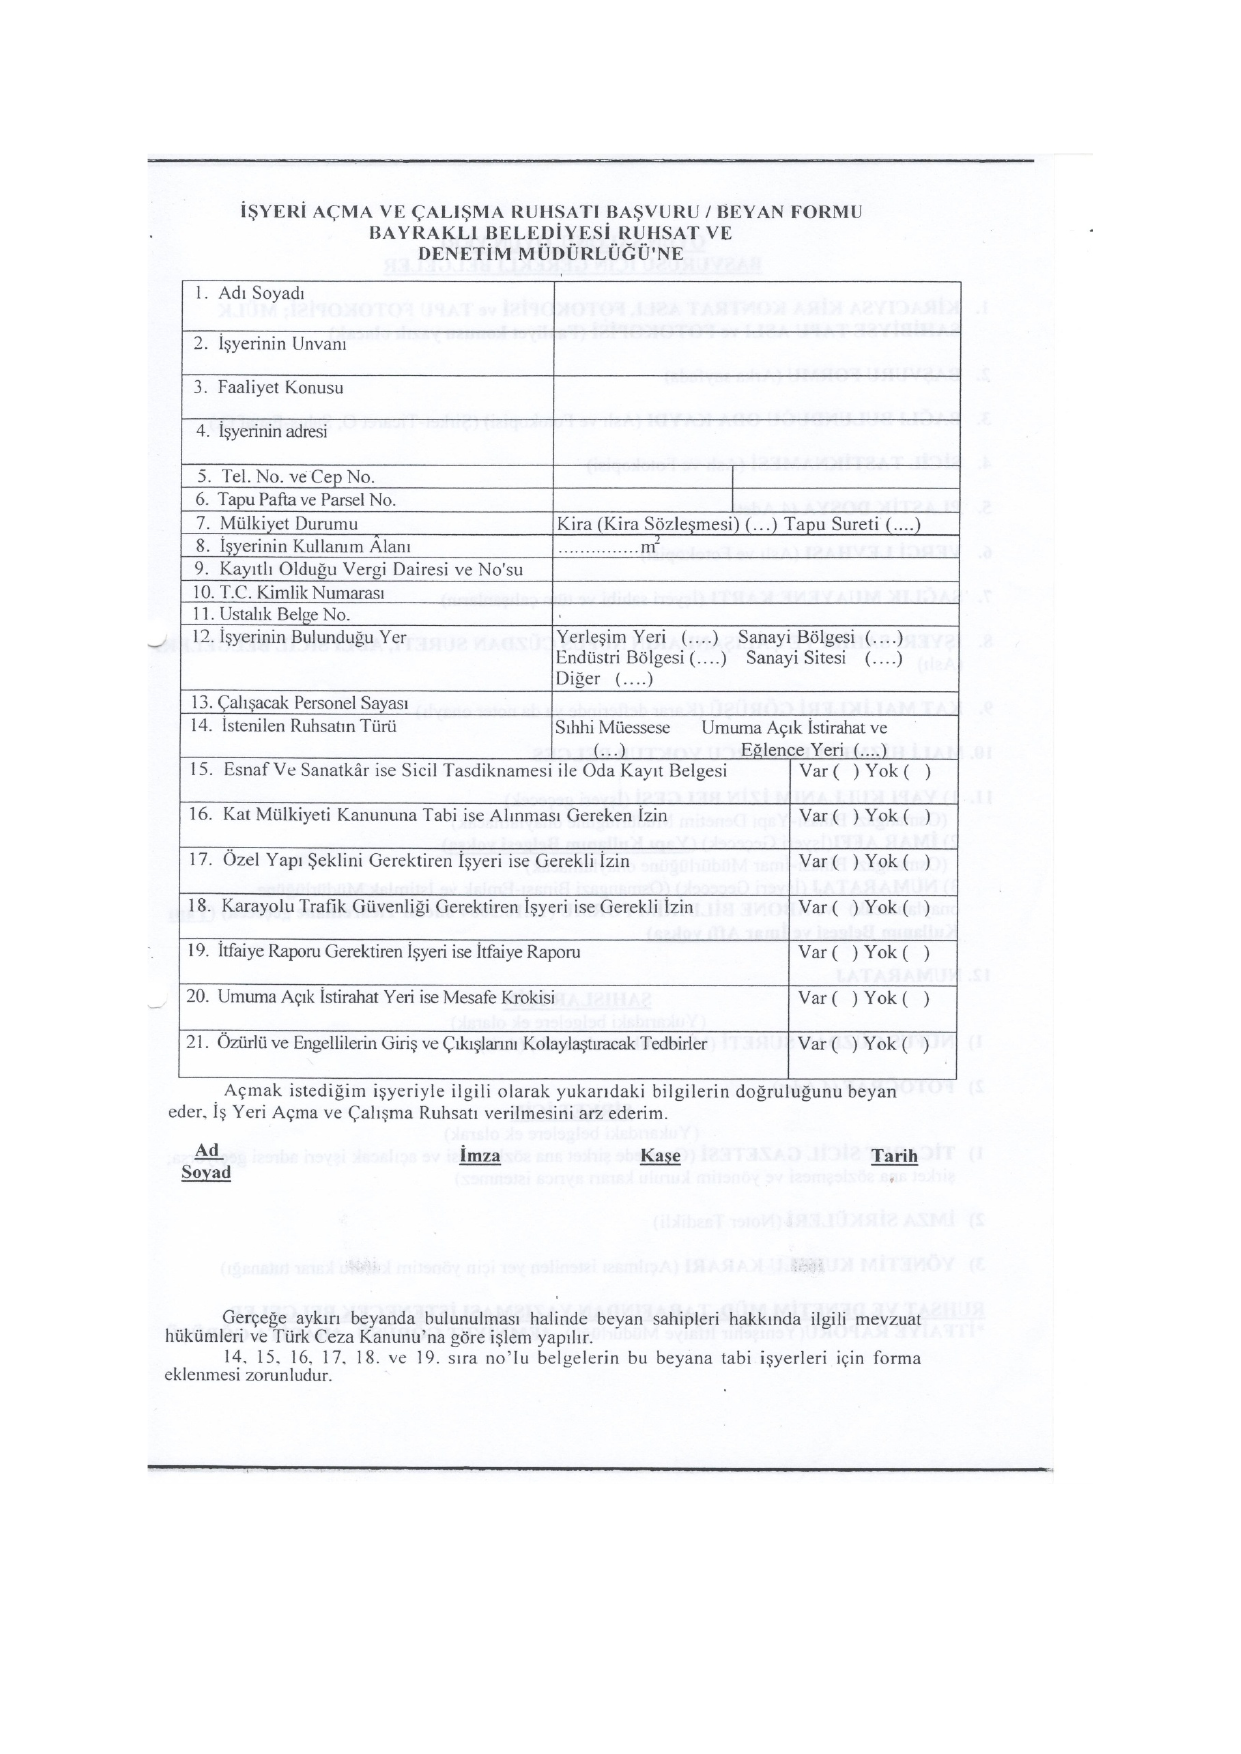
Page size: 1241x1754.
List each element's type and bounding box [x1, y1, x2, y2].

picture [147, 147, 1093, 1484]
